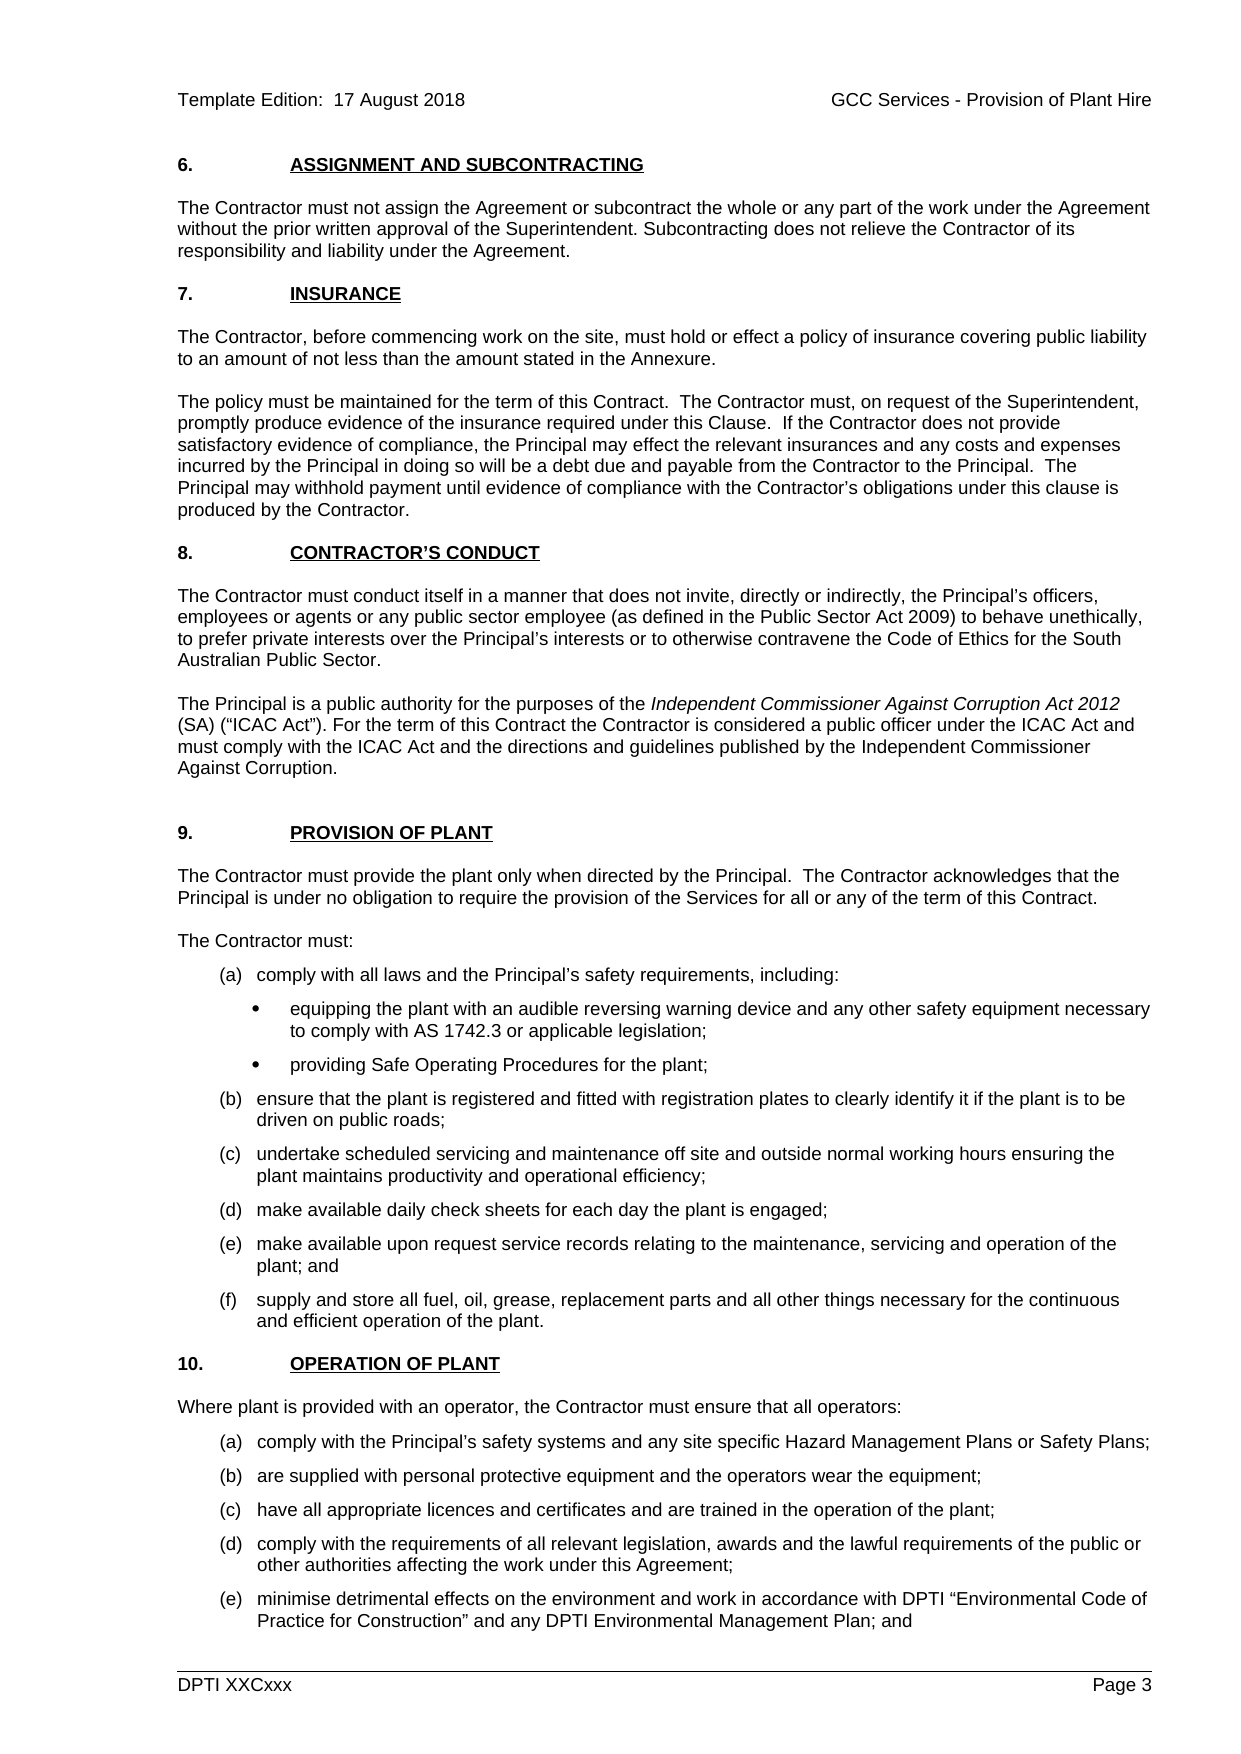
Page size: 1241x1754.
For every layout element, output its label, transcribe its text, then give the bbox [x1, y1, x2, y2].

list comply with all laws and the Principal’s safety requirements, including: [219, 964, 1152, 985]
list make available daily check sheets for each day the plant is engaged; [219, 1199, 1152, 1220]
text The Contractor must: [177, 929, 1152, 951]
text Where plant is provided with an operator, the Contractor must ensure that all operators: [177, 1396, 1152, 1418]
list undertake scheduled servicing and maintenance off site and outside normal working hours ensuring the plant maintains productivity and operational efficiency; [219, 1143, 1152, 1186]
list minimise detrimental effects on the environment and work in accordance with DPTI “Environmental Code of Practice for Construction” and any DPTI Environmental Management Plan; and [219, 1588, 1152, 1631]
text The Contractor must provide the plant only when directed by the Principal. The Contractor acknowledges that the Principal is under no obligation to require the provision of the Services for all or any of the term of this Contract. [177, 865, 1152, 908]
list comply with the requirements of all relevant legislation, awards and the lawful requirements of the public or other authorities affecting the work under this Agreement; [219, 1533, 1152, 1576]
list ASSIGNMENT AND SUBCONTRACTING [177, 153, 1152, 175]
text The policy must be maintained for the term of this Contract. The Contractor must, on request of the Superintendent, promptly produce evidence of the insurance required under this Clause. If the Contractor does not provide satisfactory evidence of compliance, the Principal may effect the relevant insurances and any costs and expenses incurred by the Principal in doing so will be a debt due and payable from the Contractor to the Principal. The Principal may withhold payment until evidence of compliance with the Contractor’s obligations under this clause is produced by the Contractor. [177, 391, 1152, 520]
list PROVISION OF PLANT [177, 822, 1152, 843]
list providing Safe Operating Procedures for the plant; [252, 1053, 1152, 1075]
list OPERATION OF PLANT [177, 1353, 1152, 1375]
list are supplied with personal protective equipment and the operators wear the equipment; [219, 1464, 1152, 1486]
text The Principal is a public authority for the purposes of the Independent Commissioner Against Corruption Act 2012 (SA) (“ICAC Act”). For the term of this Contract the Contractor is considered a public officer under the ICAC Act and must comply with the ICAC Act and the directions and guidelines published by the Independent Commissioner Against Corruption. [177, 692, 1152, 779]
text The Contractor must not assign the Agreement or subcontract the whole or any part of the work under the Agreement without the prior written approval of the Superintendent. Subcontracting does not relieve the Contractor of its responsibility and liability under the Agreement. [177, 196, 1152, 261]
list make available upon request service records relating to the maintenance, servicing and operation of the plant; and [219, 1233, 1152, 1276]
list INSURANCE [177, 283, 1152, 304]
text The Contractor must conduct itself in a manner that does not invite, directly or indirectly, the Principal’s officers, employees or agents or any public sector employee (as defined in the Public Sector Act 2009) to behave unethically, to prefer private interests over the Principal’s interests or to otherwise contravene the Code of Ethics for the South Australian Public Sector. [177, 584, 1152, 671]
list ensure that the plant is registered and fitted with registration plates to clearly identify it if the plant is to be driven on public roads; [219, 1088, 1152, 1131]
list have all appropriate licences and certificates and are trained in the operation of the plant; [219, 1498, 1152, 1520]
list supply and store all fuel, oil, grease, replacement parts and all other things necessary for the continuous and efficient operation of the plant. [219, 1288, 1152, 1332]
text The Contractor, before commencing work on the site, must hold or effect a policy of insurance covering public liability to an amount of not less than the amount stated in the Annexure. [177, 326, 1152, 369]
list equipping the plant with an audible reversing warning device and any other safety equipment necessary to comply with AS 1742.3 or applicable legislation; [252, 998, 1152, 1041]
list comply with the Principal’s safety systems and any site specific Hazard Management Plans or Safety Plans; [219, 1430, 1152, 1452]
list CONTRACTOR’S CONDUCT [177, 541, 1152, 563]
